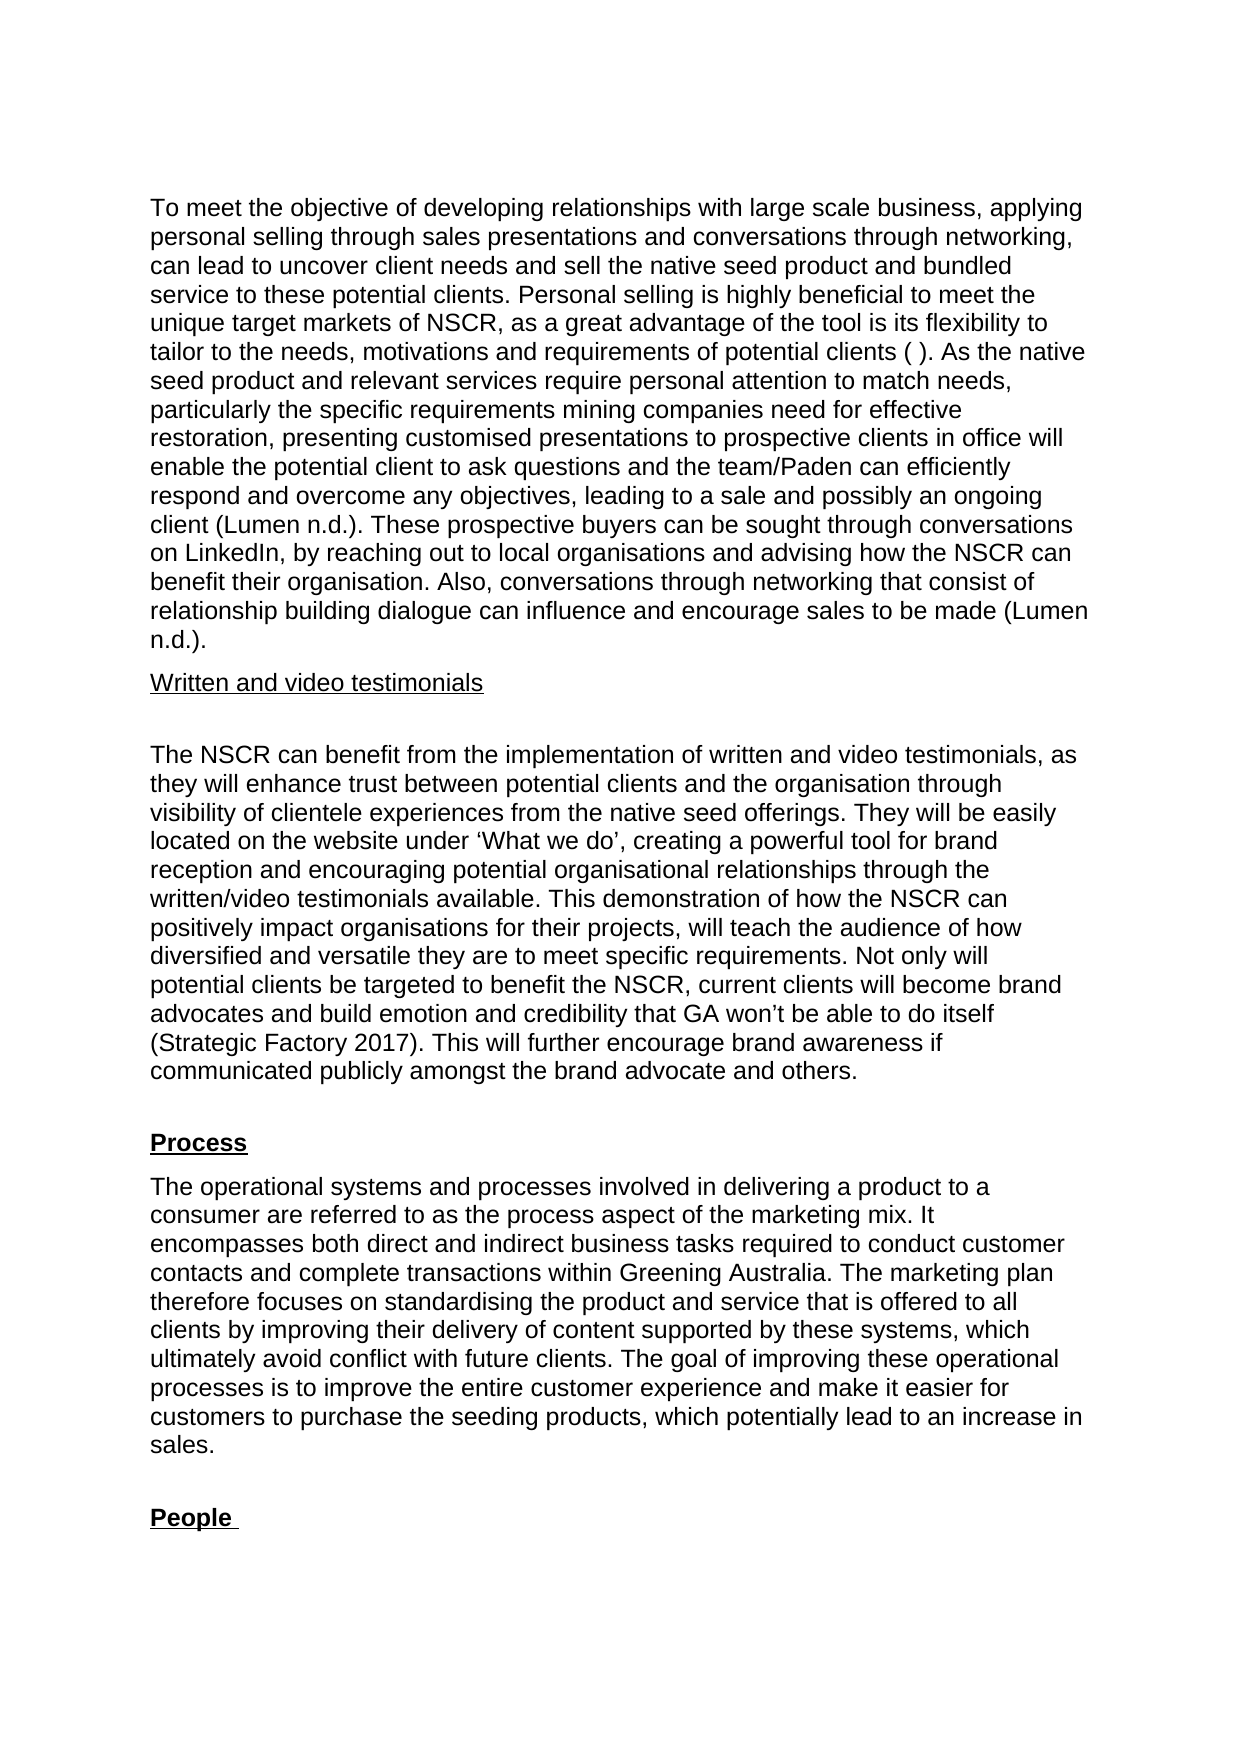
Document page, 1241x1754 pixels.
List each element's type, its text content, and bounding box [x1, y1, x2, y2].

text To meet the objective of developing relationships with large scale business, applying personal selling through sales presentations and conversations through networking, can lead to uncover client needs and sell the native seed product and bundled service to these potential clients. Personal selling is highly beneficial to meet the unique target markets of NSCR, as a great advantage of the tool is its flexibility to tailor to the needs, motivations and requirements of potential clients ( ). As the native seed product and relevant services require personal attention to match needs, particularly the specific requirements mining companies need for effective restoration, presenting customised presentations to prospective clients in office will enable the potential client to ask questions and the team/Paden can efficiently respond and overcome any objectives, leading to a sale and possibly an ongoing client (Lumen n.d.). These prospective buyers can be sought through conversations on LinkedIn, by reaching out to local organisations and advising how the NSCR can benefit their organisation. Also, conversations through networking that consist of relationship building dialogue can influence and encourage sales to be made (Lumen n.d.). [150, 193, 1090, 653]
text The operational systems and processes involved in delivering a product to a consumer are referred to as the process aspect of the marketing mix. It encompasses both direct and indirect business tasks required to conduct customer contacts and complete transactions within Greening Australia. The marketing plan therefore focuses on standardising the product and service that is offered to all clients by improving their delivery of content supported by these systems, which ultimately avoid conflict with future clients. The goal of improving these operational processes is to improve the entire customer experience and make it easier for customers to purchase the seeding products, which potentially lead to an increase in sales. [150, 1172, 1090, 1459]
text Process [150, 1128, 1090, 1157]
text The NSCR can benefit from the implementation of written and video testimonials, as they will enhance trust between potential clients and the organisation through visibility of clientele experiences from the native seed offerings. They will be easily located on the website under ‘What we do’, creating a powerful tool for brand reception and encouraging potential organisational relationships through the written/video testimonials available. This demonstration of how the NSCR can positively impact organisations for their projects, will teach the audience of how diversified and versatile they are to meet specific requirements. Not only will potential clients be targeted to benefit the NSCR, current clients will become brand advocates and build emotion and credibility that GA won’t be able to do itself (Strategic Factory 2017). This will further encourage brand awareness if communicated publicly amongst the brand advocate and others. [150, 740, 1090, 1085]
text Written and video testimonials [150, 668, 1090, 697]
text People [150, 1502, 1090, 1531]
